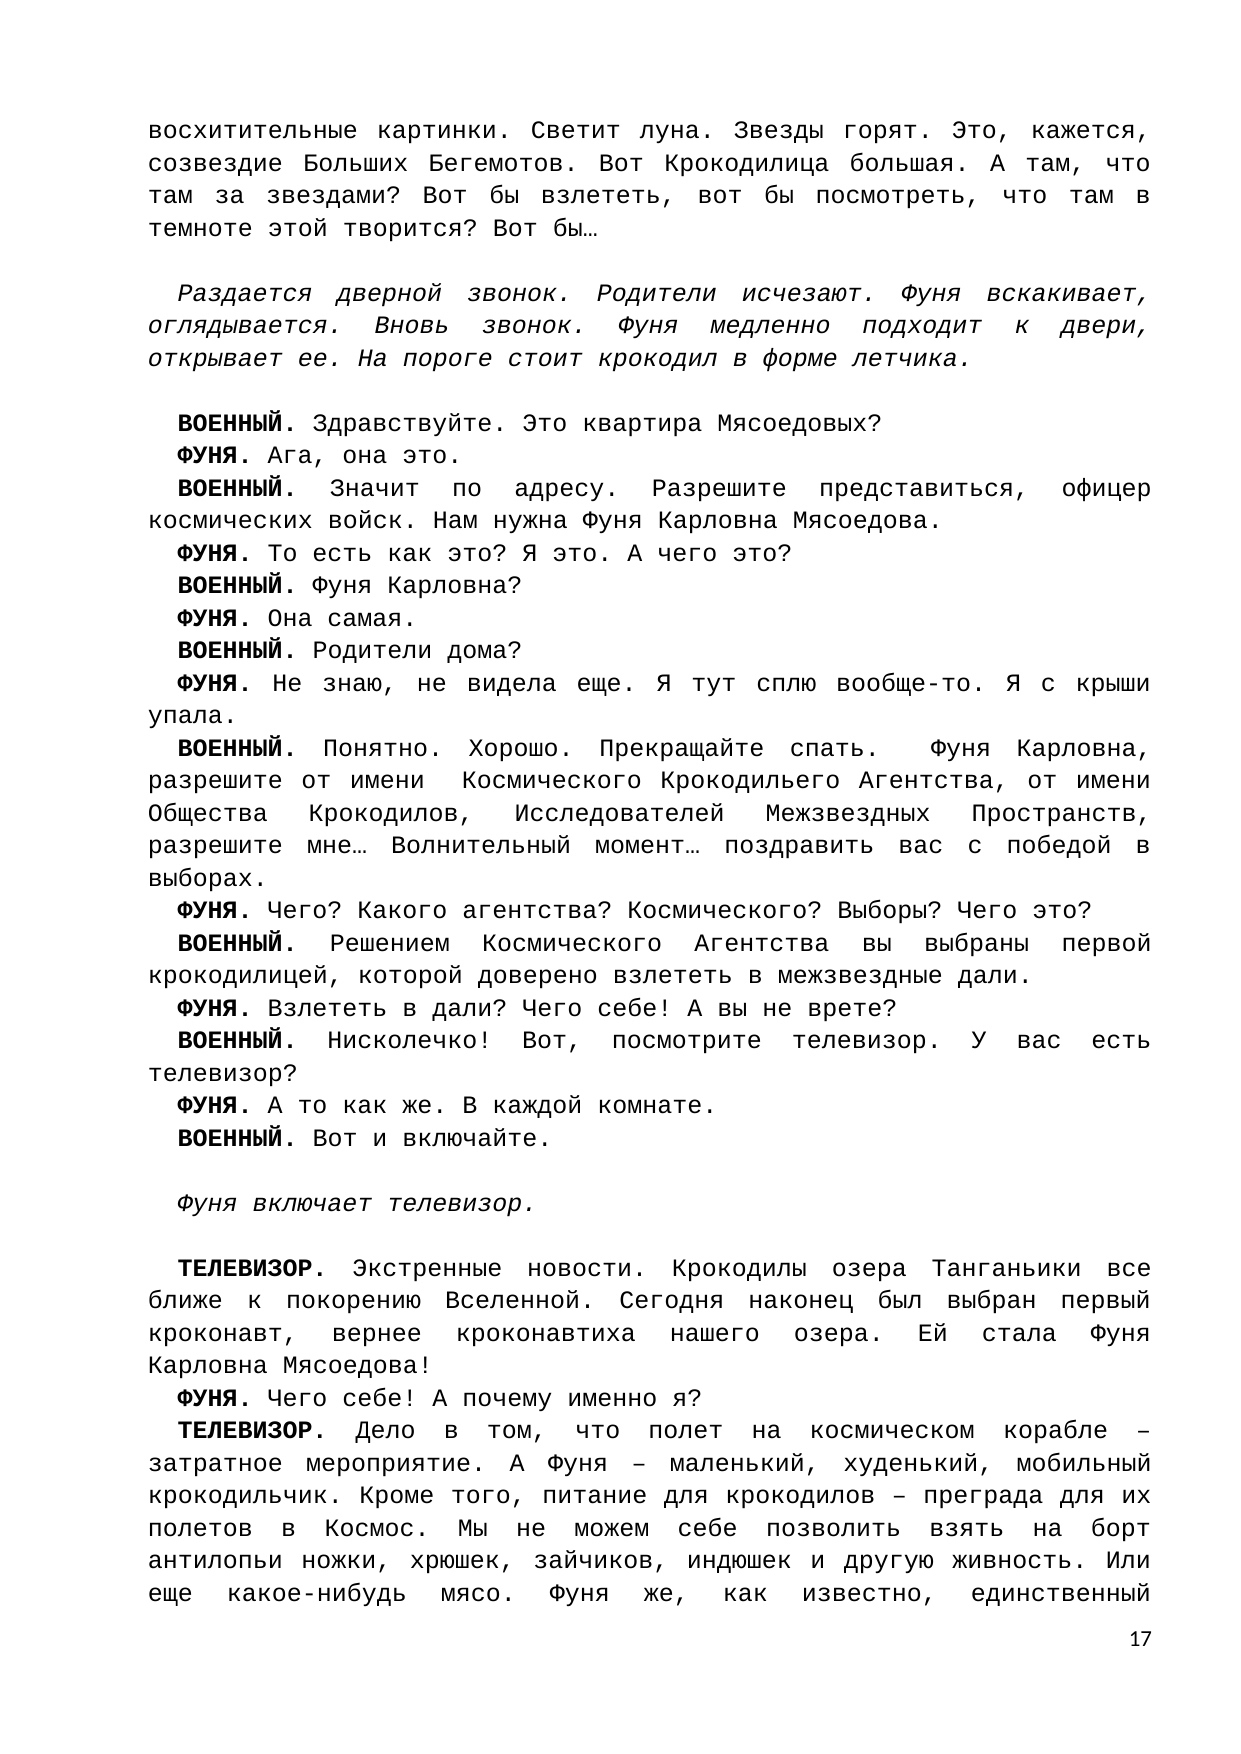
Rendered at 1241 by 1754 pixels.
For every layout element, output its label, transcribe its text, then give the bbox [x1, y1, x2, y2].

text ФУНЯ. Взлететь в дали? Чего себе! А вы не врете? [148, 996, 1152, 1024]
text ВОЕННЫЙ. Понятно. Хорошо. Прекращайте спать. Фуня Карловна, разрешите от имени Космического Крокодильего Агентства, от имени Общества Крокодилов, Исследователей Межзвездных Пространств, разрешите мне… Волнительный момент… поздравить вас с победой в выборах. [148, 736, 1152, 894]
text ФУНЯ. Ага, она это. [148, 443, 1152, 471]
text ТЕЛЕВИЗОР. Экстренные новости. Крокодилы озера Танганьики все ближе к покорению Вселенной. Сегодня наконец был выбран первый кроконавт, вернее кроконавтиха нашего озера. Ей стала Фуня Карловна Мясоедова! [148, 1256, 1152, 1381]
text ФУНЯ. То есть как это? Я это. А чего это? [148, 541, 1152, 569]
text ФУНЯ. Чего? Какого агентства? Космического? Выборы? Чего это? [148, 898, 1152, 926]
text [148, 1418, 1152, 1609]
text ВОЕННЫЙ. Вот и включайте. [148, 1126, 1152, 1154]
text Раздается дверной звонок. Родители исчезают. Фуня вскакивает, оглядывается. Вновь звонок. Фуня медленно подходит к двери, открывает ее. На пороге стоит крокодил в форме летчика. [148, 281, 1152, 374]
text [148, 118, 1152, 244]
text ВОЕННЫЙ. Решением Космического Агентства вы выбраны первой крокодилицей, которой доверено взлететь в межзвездные дали. [148, 931, 1152, 991]
text ВОЕННЫЙ. Фуня Карловна? [148, 573, 1152, 601]
text ВОЕННЫЙ. Нисколечко! Вот, посмотрите телевизор. У вас есть телевизор? [148, 1028, 1152, 1089]
text ВОЕННЫЙ. Родители дома? [148, 638, 1152, 666]
text Фуня включает телевизор. [148, 1191, 1152, 1219]
text ФУНЯ. Она самая. [148, 606, 1152, 634]
text ВОЕННЫЙ. Здравствуйте. Это квартира Мясоедовых? [148, 411, 1152, 439]
text ВОЕННЫЙ. Значит по адресу. Разрешите представиться, офицер космических войск. Нам нужна Фуня Карловна Мясоедова. [148, 476, 1152, 536]
text ФУНЯ. Не знаю, не видела еще. Я тут сплю вообще-то. Я с крыши упала. [148, 671, 1152, 731]
text ФУНЯ. Чего себе! А почему именно я? [148, 1386, 1152, 1414]
text ФУНЯ. А то как же. В каждой комнате. [148, 1093, 1152, 1121]
